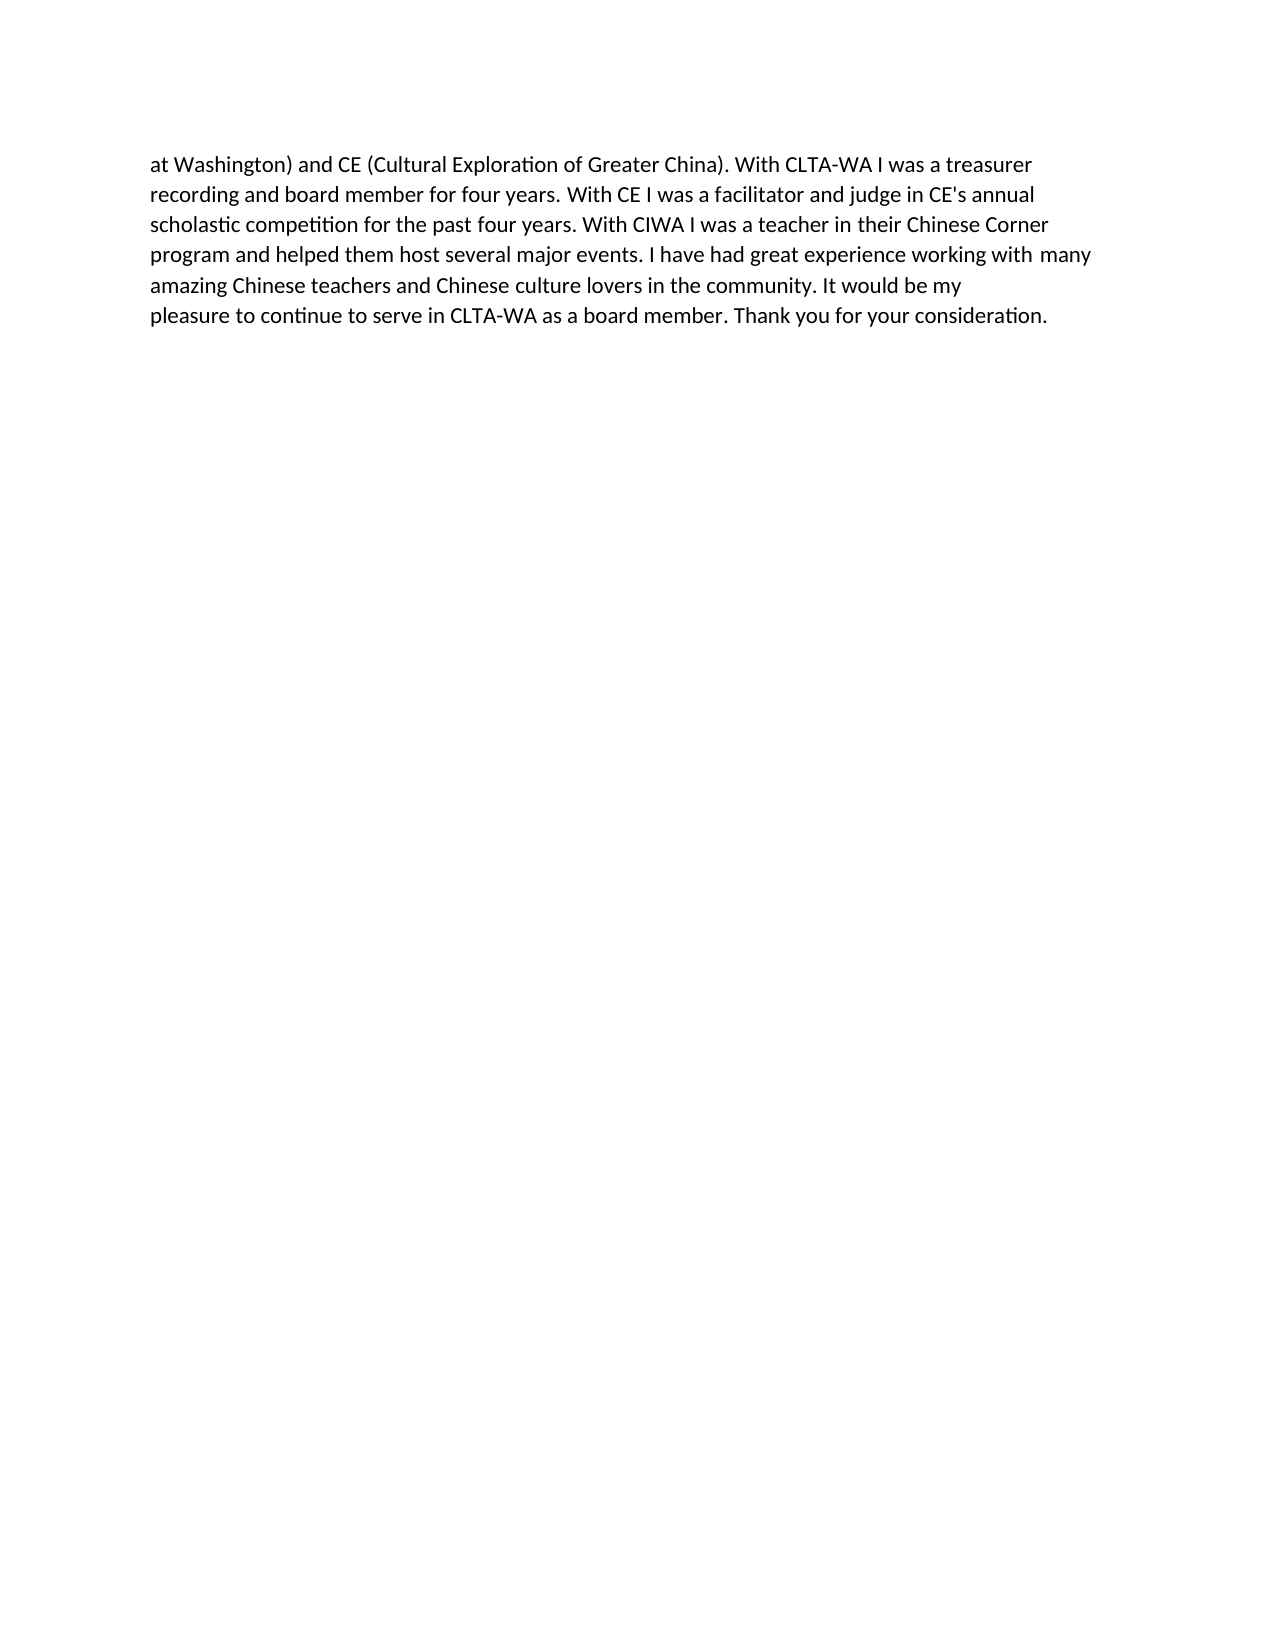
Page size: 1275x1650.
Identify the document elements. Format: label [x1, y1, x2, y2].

text [150, 150, 1125, 329]
